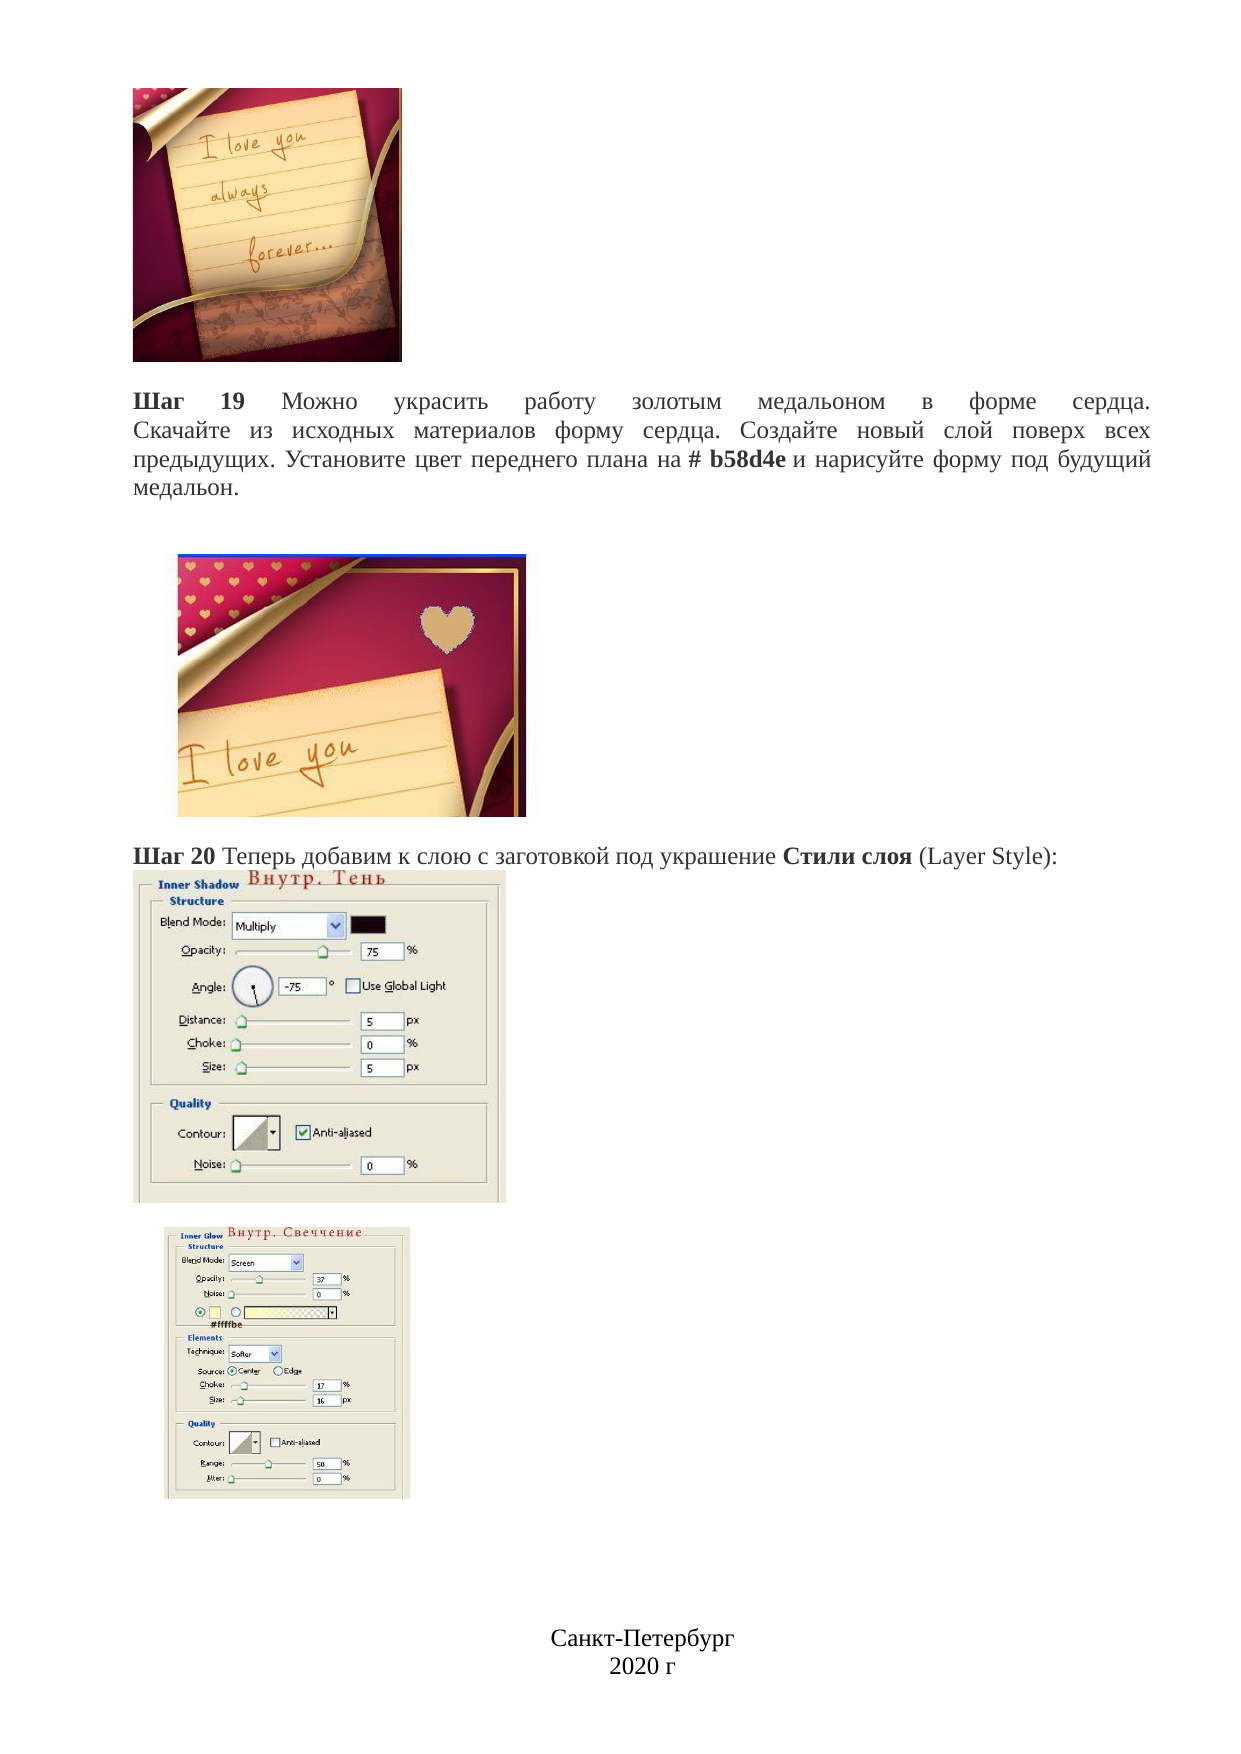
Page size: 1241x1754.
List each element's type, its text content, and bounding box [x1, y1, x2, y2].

subtitle Шаг 20 Теперь добавим к слою с заготовкой под украшение Стили слоя (Layer Style): [133, 841, 1152, 870]
picture [132, 554, 572, 817]
subtitle Шаг 19 Можно украсить работу золотым медальоном в форме сердца. Скачайте из исходных материалов форму сердца. Создайте новый слой поверх всех предыдущих. Установите цвет переднего плана на # b58d4e и нарисуйте форму под будущий медальон. [133, 386, 1152, 501]
picture [132, 870, 507, 1203]
picture [132, 88, 402, 362]
picture [132, 1227, 442, 1499]
